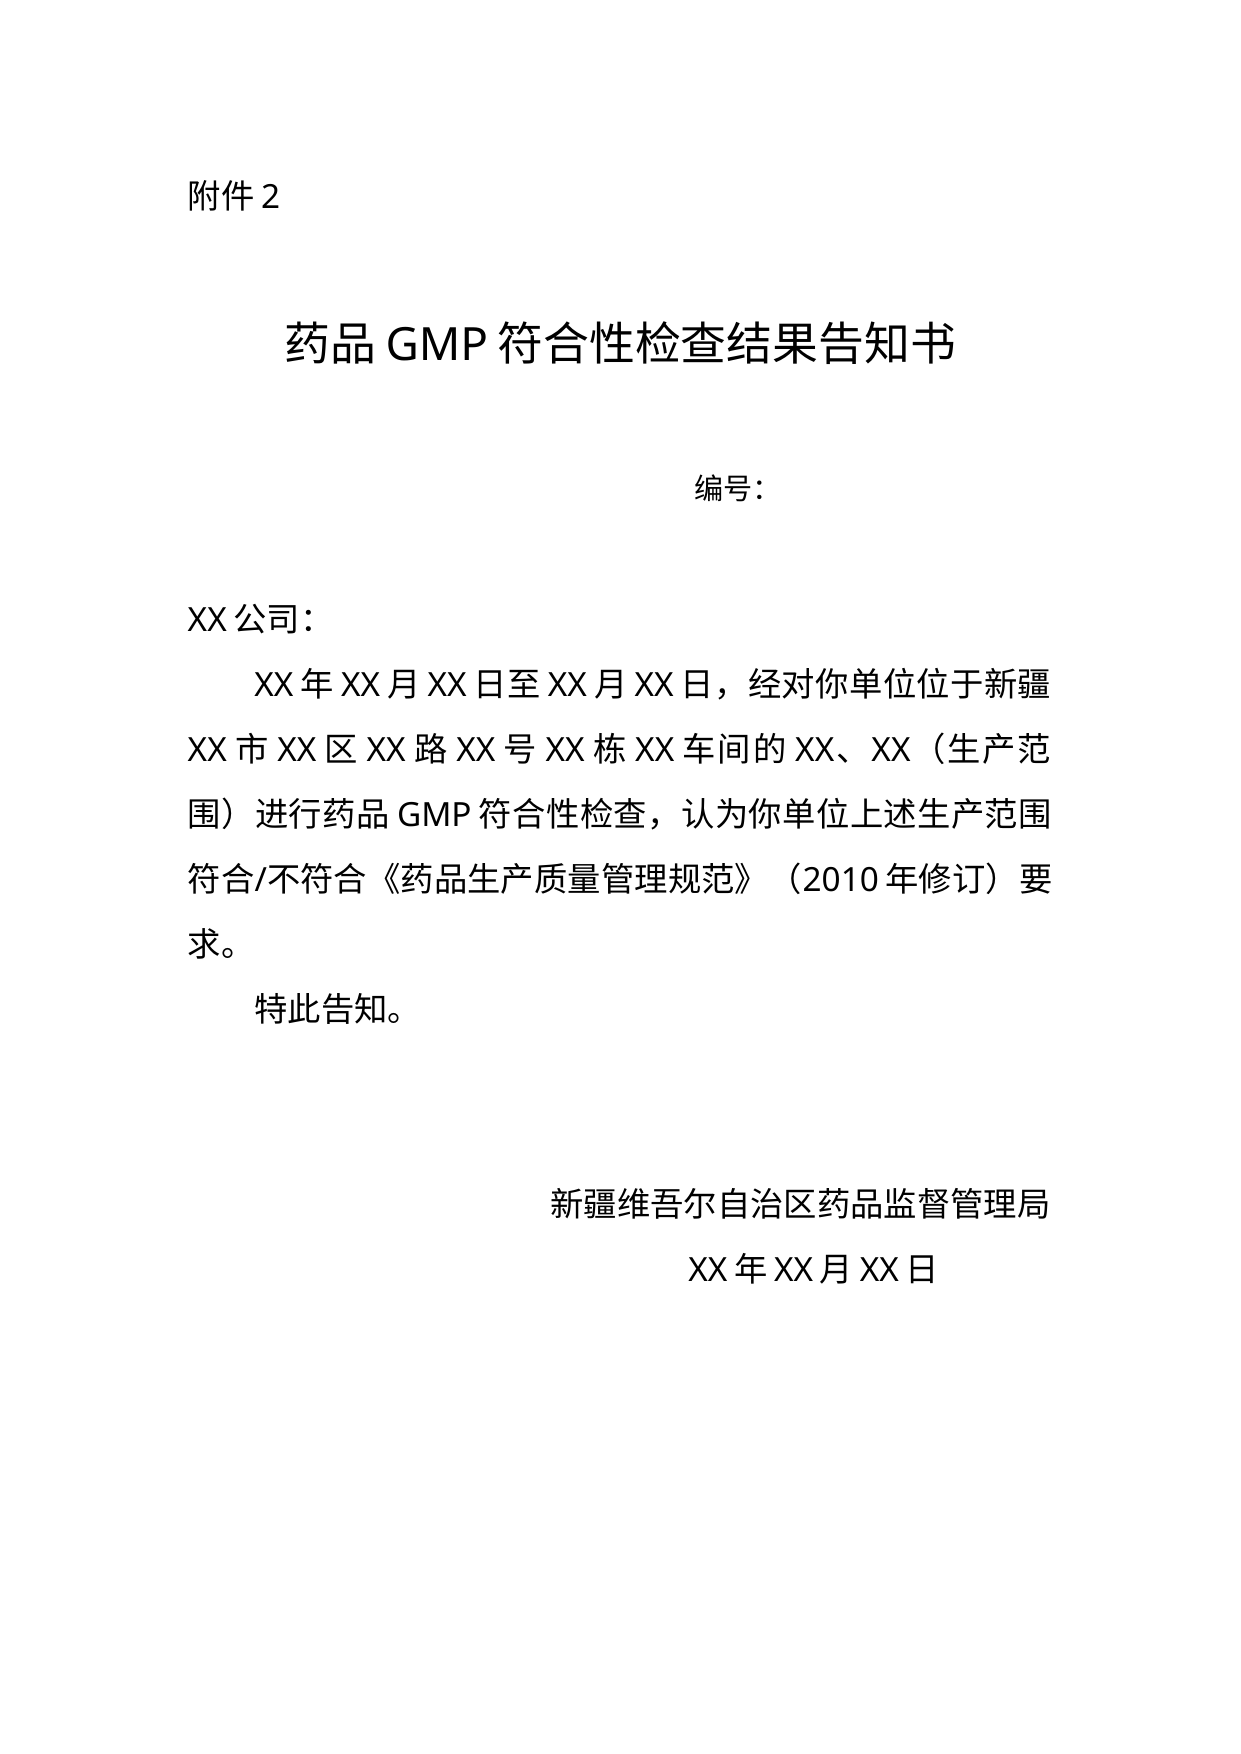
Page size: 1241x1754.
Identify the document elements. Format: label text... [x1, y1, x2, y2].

text 编号： [187, 454, 1053, 519]
text XX年XX月XX日 [187, 1234, 1053, 1299]
text 特此告知。 [187, 974, 1053, 1039]
text 药品GMP符合性检查结果告知书 [187, 292, 1053, 389]
text XX年XX月XX日至XX月XX日，经对你单位位于新疆XX市XX区XX路XX号XX栋XX车间的XX、XX（生产范围）进行药品GMP符合性检查，认为你单位上述生产范围符合/不符合《药品生产质量管理规范》（2010年修订）要求。 [187, 649, 1053, 974]
text 附件2 [187, 162, 1053, 227]
text 新疆维吾尔自治区药品监督管理局 [187, 1169, 1053, 1234]
text XX公司： [187, 584, 1053, 649]
